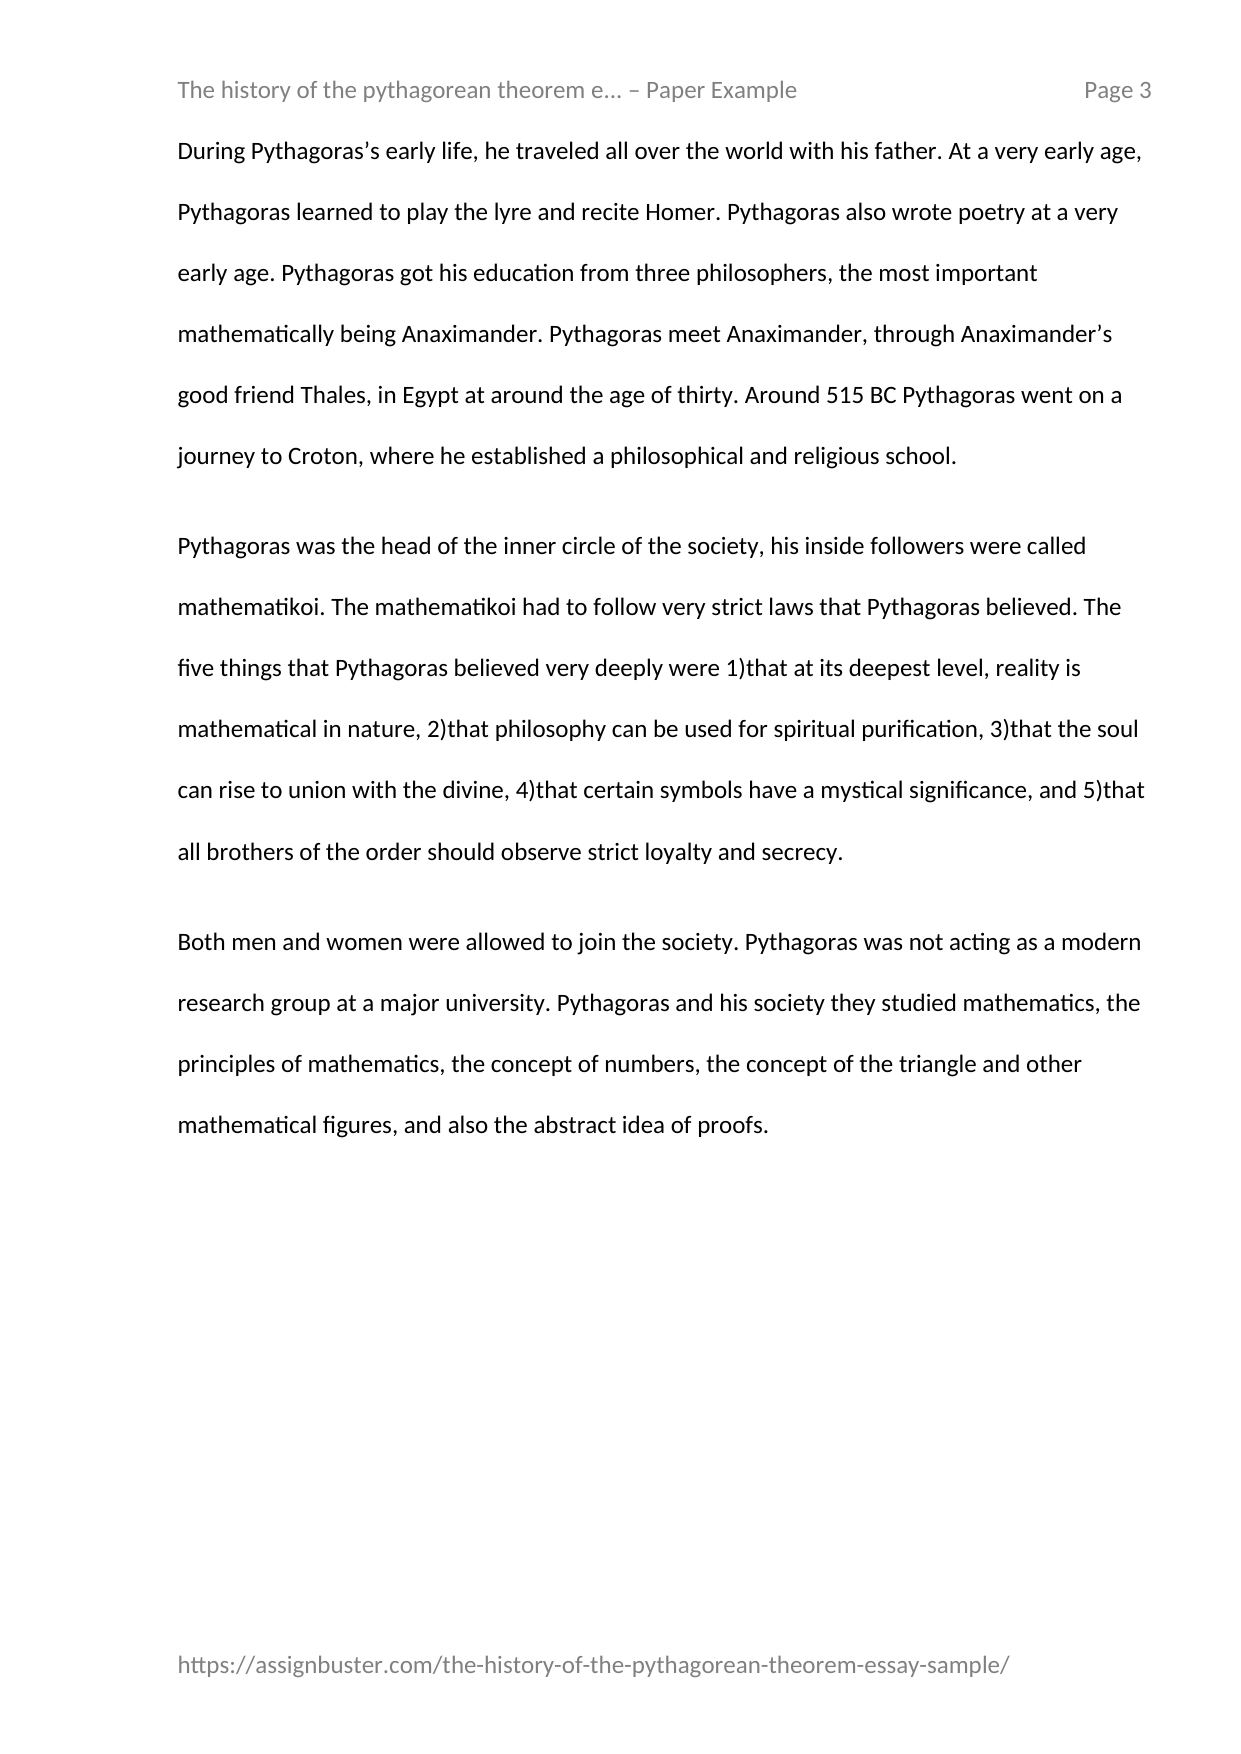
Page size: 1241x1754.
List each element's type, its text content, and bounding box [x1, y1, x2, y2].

text During Pythagoras’s early life, he traveled all over the world with his father. At a very early age, Pythagoras learned to play the lyre and recite Homer. Pythagoras also wrote poetry at a very early age. Pythagoras got his education from three philosophers, the most important mathematically being Anaximander. Pythagoras meet Anaximander, through Anaximander’s good friend Thales, in Egypt at around the age of thirty. Around 515 BC Pythagoras went on a journey to Croton, where he established a philosophical and religious school. [177, 135, 1152, 471]
text Pythagoras was the head of the inner circle of the society, his inside followers were called mathematikoi. The mathematikoi had to follow very strict laws that Pythagoras believed. The five things that Pythagoras believed very deeply were 1)that at its deepest level, reality is mathematical in nature, 2)that philosophy can be used for spiritual purification, 3)that the soul can rise to union with the divine, 4)that certain symbols have a mystical significance, and 5)that all brothers of the order should observe strict loyalty and secrecy. [177, 531, 1152, 866]
text Both men and women were allowed to join the society. Pythagoras was not acting as a modern research group at a major university. Pythagoras and his society they studied mathematics, the principles of mathematics, the concept of numbers, the concept of the triangle and other mathematical figures, and also the abstract idea of proofs. [177, 926, 1152, 1140]
